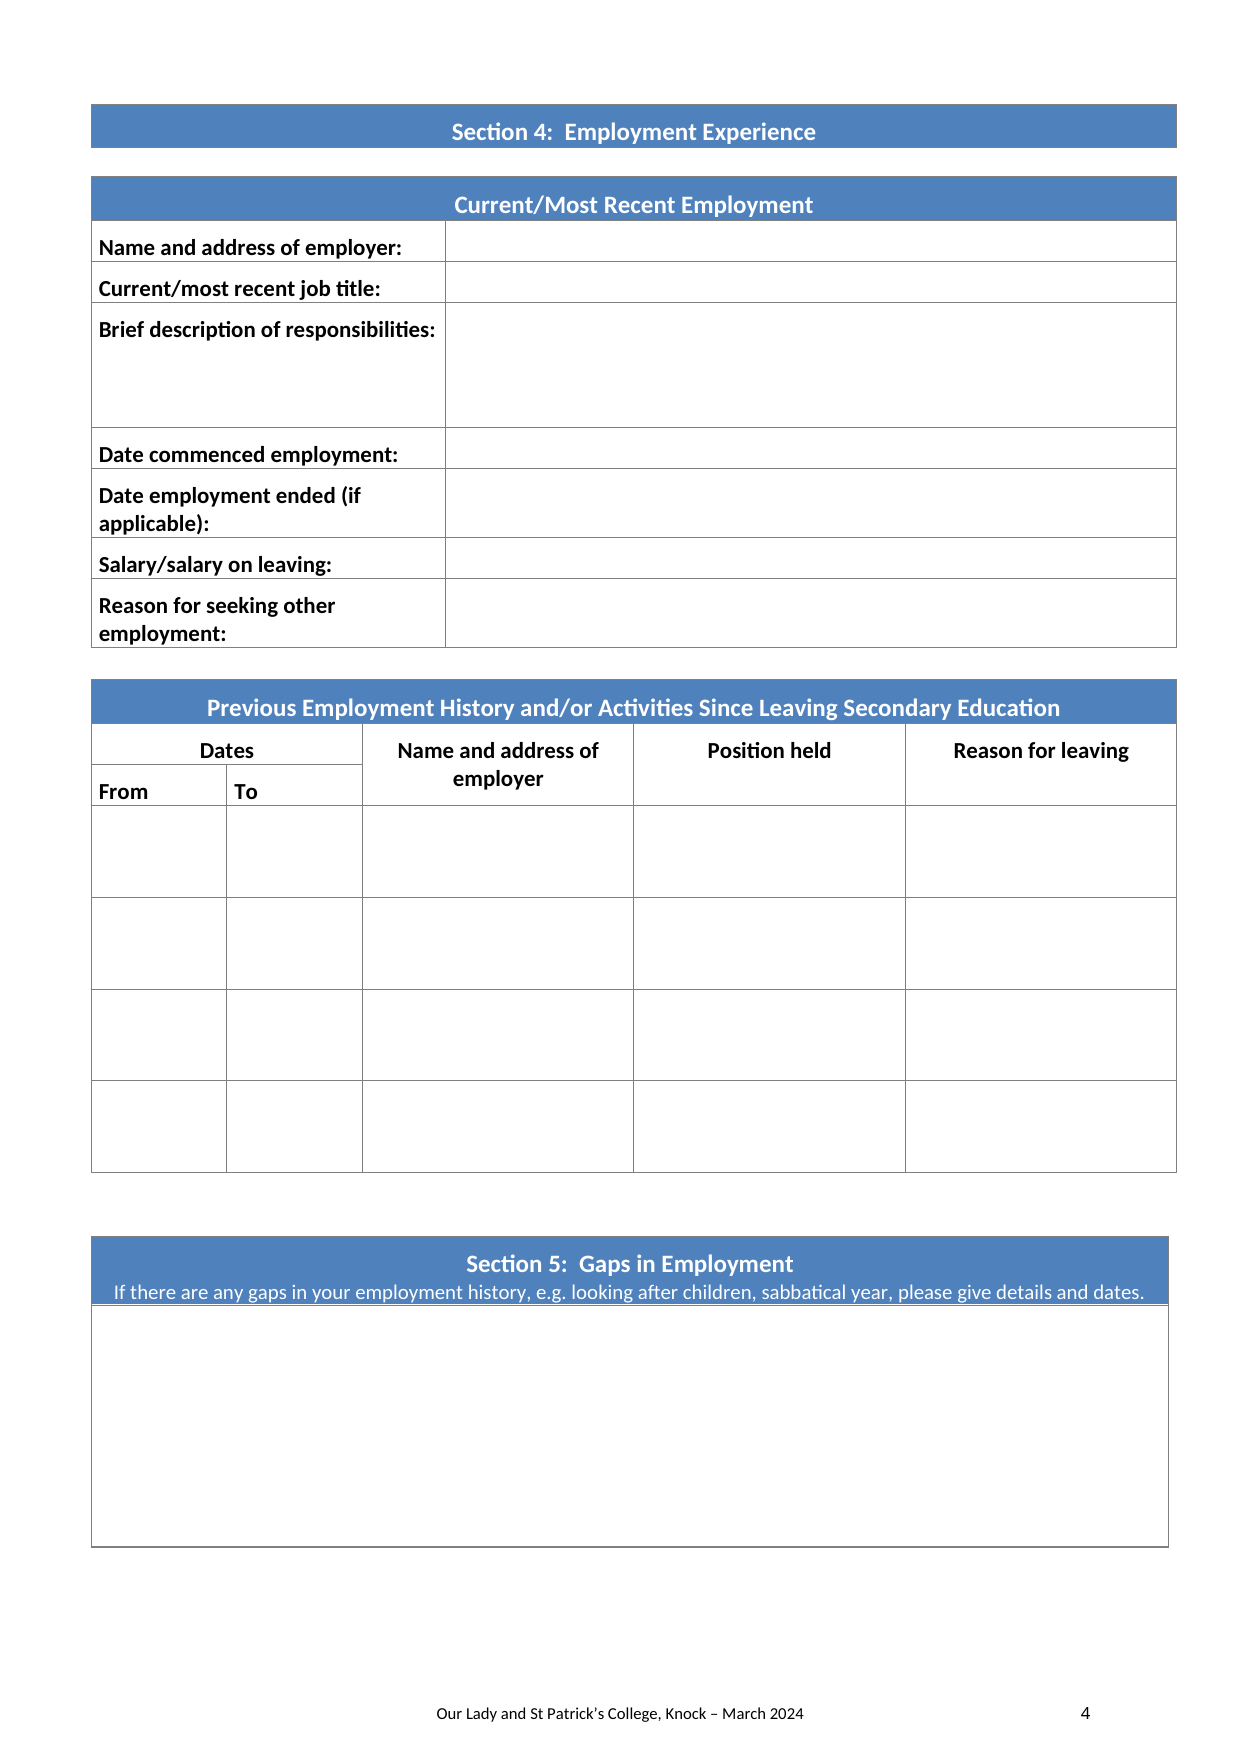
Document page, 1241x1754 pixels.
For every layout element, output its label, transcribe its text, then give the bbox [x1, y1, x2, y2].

table_cell [227, 1081, 362, 1172]
table_cell [446, 221, 1176, 261]
table_cell [446, 262, 1176, 302]
table_cell [446, 579, 1176, 647]
table_cell [92, 898, 226, 988]
table_header Current/Most Recent Employment [92, 177, 1176, 220]
table_cell [227, 990, 362, 1080]
table_cell [446, 428, 1176, 468]
table_cell [92, 806, 226, 897]
table_cell [227, 806, 362, 897]
table_cell [906, 990, 1176, 1080]
table_cell Name and address of employer [363, 724, 633, 805]
table_cell [363, 990, 633, 1080]
table_cell Dates [92, 724, 362, 764]
table_cell From [92, 765, 226, 805]
table_cell [906, 806, 1176, 897]
table_cell [906, 1081, 1176, 1172]
table_cell [634, 898, 905, 988]
table_cell [634, 990, 905, 1080]
table_cell Name and address of employer: [92, 221, 445, 261]
table_cell To [227, 765, 362, 805]
table_cell [446, 538, 1176, 578]
table_cell [92, 1306, 1168, 1546]
table_cell [363, 806, 633, 897]
table_cell Date employment ended (if applicable): [92, 469, 445, 537]
table_cell Date commenced employment: [92, 428, 445, 468]
table_cell [446, 303, 1176, 427]
table_cell [906, 898, 1176, 988]
table_cell [634, 1081, 905, 1172]
table_cell [634, 806, 905, 897]
table_cell [92, 990, 226, 1080]
table_cell [446, 469, 1176, 537]
table_header Section 5: Gaps in Employment If there are any gaps in your employment history, e.g. looking after children, sabbatical year, please give details and dates. [92, 1237, 1168, 1304]
table_header Previous Employment History and/or Activities Since Leaving Secondary Education [92, 680, 1176, 723]
table_cell Reason for leaving [906, 724, 1176, 805]
table_cell [363, 1081, 633, 1172]
table_header Section 4: Employment Experience [92, 105, 1176, 147]
table_cell Position held [634, 724, 905, 805]
table_cell Current/most recent job title: [92, 262, 445, 302]
table_cell Reason for seeking other employment: [92, 579, 445, 647]
table_cell [363, 898, 633, 988]
table_cell Salary/salary on leaving: [92, 538, 445, 578]
table_cell [92, 1081, 226, 1172]
table_cell Brief description of responsibilities: [92, 303, 445, 427]
table_cell [227, 898, 362, 988]
